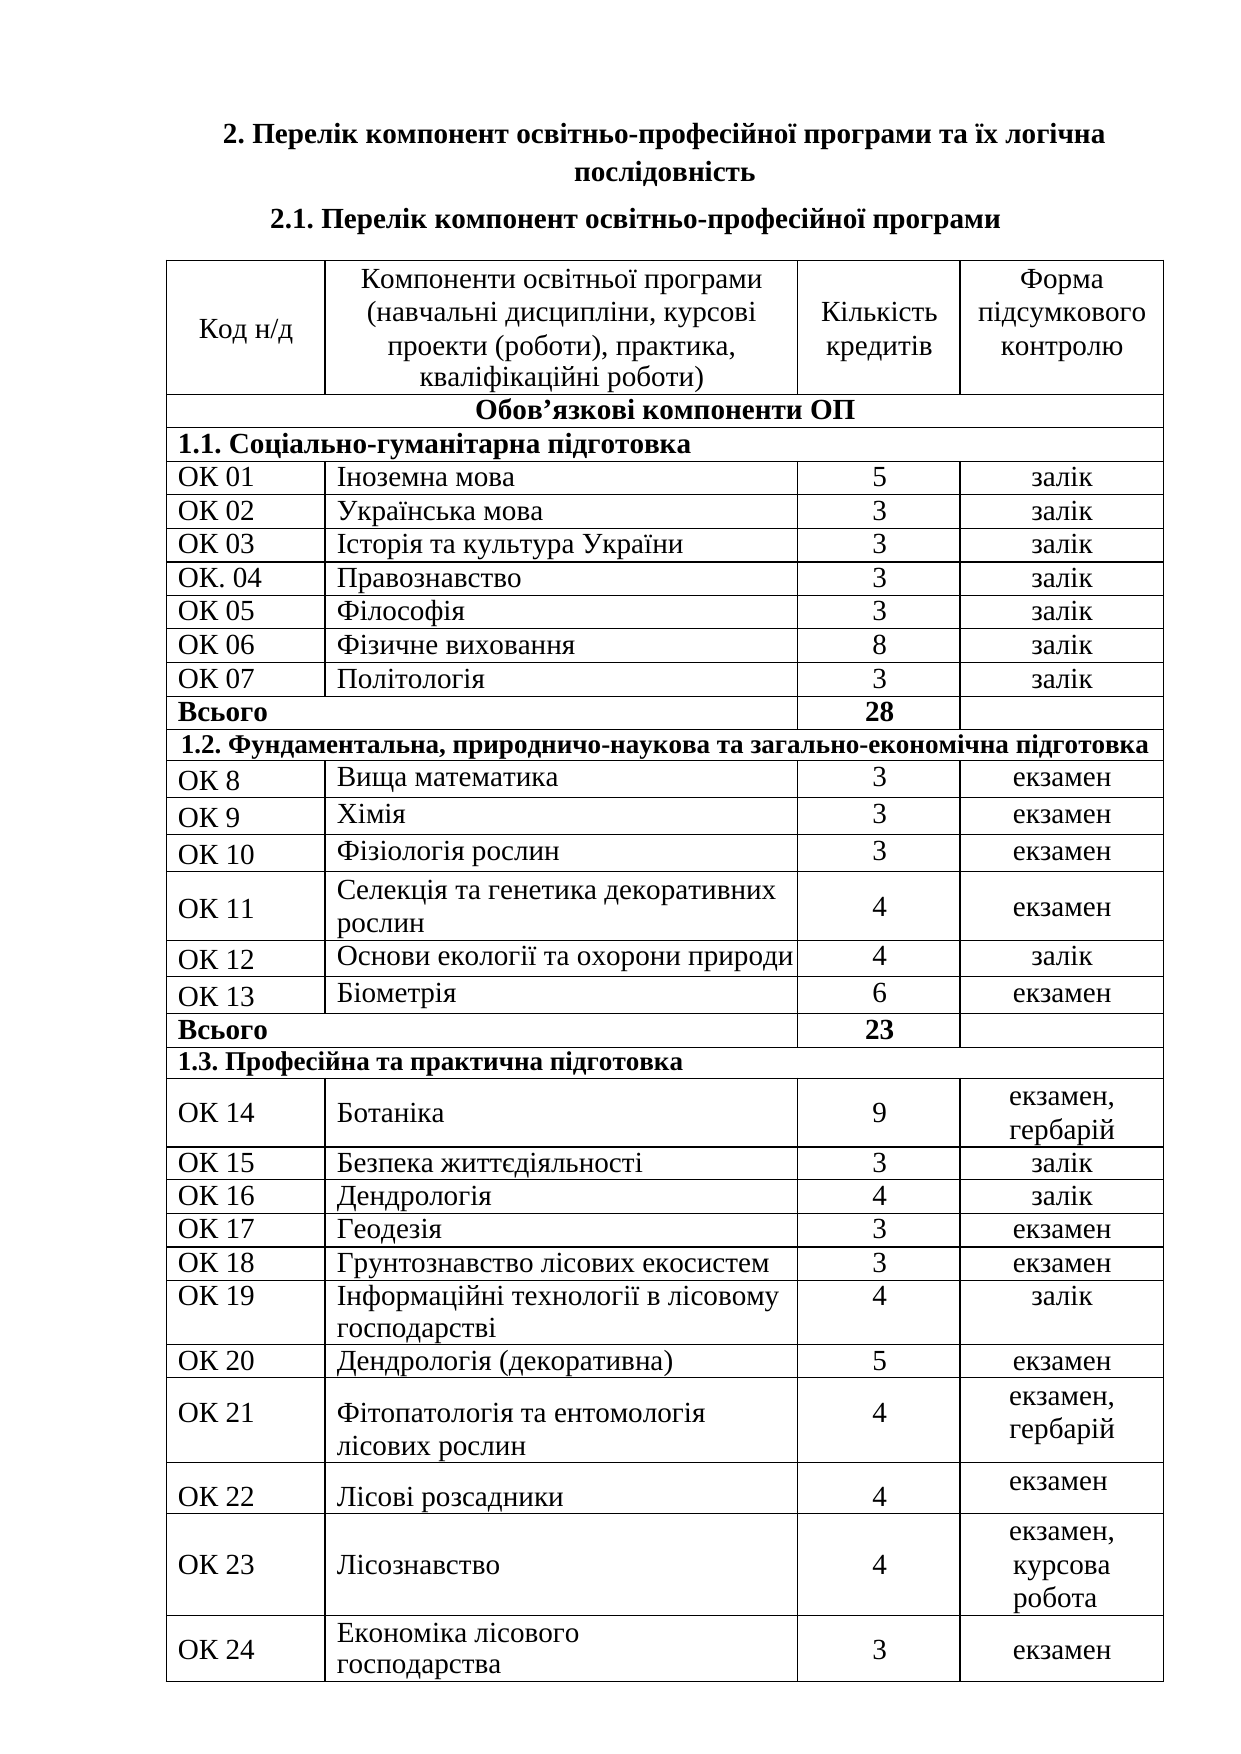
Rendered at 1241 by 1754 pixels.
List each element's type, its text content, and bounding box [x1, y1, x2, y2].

table_cell залік [961, 1148, 1163, 1179]
table_cell 3 [798, 1148, 959, 1179]
table_cell [961, 697, 1163, 729]
table_cell екзамен [961, 1616, 1163, 1681]
table_cell ОК 8 [167, 761, 324, 797]
table_cell ОК 01 [167, 462, 324, 494]
table_cell Економіка лісового господарства [326, 1616, 797, 1681]
table_cell 6 [798, 977, 959, 1013]
table_cell Правознавство [326, 563, 797, 595]
table_cell ОК 16 [167, 1180, 324, 1213]
table_cell Іноземна мова [326, 462, 797, 494]
table_cell ОК 14 [167, 1079, 324, 1146]
table_cell Безпека життєдіяльності [326, 1148, 797, 1179]
table_cell Селекція та генетика декоративних рослин [326, 872, 797, 939]
table_cell Інформаційні технології в лісовому господарстві [326, 1281, 797, 1343]
table_cell 3 [798, 798, 959, 834]
table_cell 4 [798, 872, 959, 939]
table_cell екзамен [961, 761, 1163, 797]
table_cell залік [961, 663, 1163, 696]
table_cell 4 [798, 1281, 959, 1343]
table_cell ОК 19 [167, 1281, 324, 1343]
table_cell екзамен [961, 1463, 1163, 1513]
table_cell 3 [798, 1616, 959, 1681]
table_cell залік [961, 462, 1163, 494]
table_header Код н/д [167, 261, 324, 394]
table_cell 8 [798, 629, 959, 662]
table_cell 5 [798, 1345, 959, 1377]
table_cell Українська мова [326, 495, 797, 528]
table_header Компоненти освітньої програми (навчальні дисципліни, курсові проекти (роботи), практика, кваліфікаційні роботи) [326, 261, 797, 394]
table_cell 1.2. Фундаментальна, природничо-наукова та загально-економічна підготовка [167, 730, 1163, 760]
table_cell 28 [798, 697, 959, 729]
table_cell 3 [798, 1214, 959, 1246]
table_cell залік [961, 941, 1163, 976]
table_cell залік [961, 529, 1163, 561]
table_cell 5 [798, 462, 959, 494]
table_cell Дендрологія [326, 1180, 797, 1213]
table_cell ОК 21 [167, 1378, 324, 1462]
table_cell 4 [798, 1378, 959, 1462]
table_cell екзамен, курсова робота [961, 1514, 1163, 1614]
table_cell 3 [798, 1248, 959, 1280]
table_cell Історія та культура України [326, 529, 797, 561]
table_cell ОК 13 [167, 977, 324, 1013]
table_cell 4 [798, 941, 959, 976]
table_cell залік [961, 596, 1163, 628]
table_cell ОК 03 [167, 529, 324, 561]
table_cell екзамен [961, 835, 1163, 871]
table_cell 4 [798, 1514, 959, 1614]
table_cell 1.1. Соціально-гуманітарна підготовка [167, 428, 1163, 461]
table_cell екзамен [961, 872, 1163, 939]
table_cell Грунтознавство лісових екосистем [326, 1248, 797, 1280]
table_cell ОК. 04 [167, 563, 324, 595]
table_cell ОК 18 [167, 1248, 324, 1280]
table_cell 3 [798, 495, 959, 528]
table_cell Дендрологія (декоративна) [326, 1345, 797, 1377]
table_cell 3 [798, 596, 959, 628]
table_cell екзамен, гербарій [961, 1378, 1163, 1462]
table_cell ОК 07 [167, 663, 324, 696]
table_cell ОК 20 [167, 1345, 324, 1377]
table_cell Геодезія [326, 1214, 797, 1246]
table_cell ОК 17 [167, 1214, 324, 1246]
table_cell екзамен, гербарій [961, 1079, 1163, 1146]
table_cell 1.3. Професійна та практична підготовка [167, 1048, 1163, 1078]
table_cell 4 [798, 1463, 959, 1513]
table_cell екзамен [961, 1214, 1163, 1246]
table_cell ОК 11 [167, 872, 324, 939]
table_cell Всього [167, 1014, 797, 1047]
table_cell 23 [798, 1014, 959, 1047]
table_cell залік [961, 563, 1163, 595]
table_cell ОК 15 [167, 1148, 324, 1179]
table_cell залік [961, 1281, 1163, 1343]
table_header Кількість кредитів [798, 261, 959, 394]
table_cell Фітопатологія та ентомологія лісових рослин [326, 1378, 797, 1462]
table_cell екзамен [961, 798, 1163, 834]
table_cell ОК 02 [167, 495, 324, 528]
table_cell ОК 10 [167, 835, 324, 871]
table_cell ОК 9 [167, 798, 324, 834]
table_cell 3 [798, 563, 959, 595]
table_cell Вища математика [326, 761, 797, 797]
table_cell Лісові розсадники [326, 1463, 797, 1513]
table_cell Фізіологія рослин [326, 835, 797, 871]
table_cell Всього [167, 697, 797, 729]
table_cell 3 [798, 663, 959, 696]
table_cell ОК 06 [167, 629, 324, 662]
table_cell Основи екології та охорони природи [326, 941, 797, 976]
table_cell Хімія [326, 798, 797, 834]
table_cell ОК 05 [167, 596, 324, 628]
table_cell Філософія [326, 596, 797, 628]
list Перелік компонент освітньо-професійної програми та їх логічна послідовність [223, 116, 1106, 188]
table_cell [961, 1014, 1163, 1047]
table_cell екзамен [961, 1345, 1163, 1377]
table_cell Біометрія [326, 977, 797, 1013]
table_cell ОК 12 [167, 941, 324, 976]
table_cell Фізичне виховання [326, 629, 797, 662]
table_cell Обов’язкові компоненти ОП [167, 395, 1163, 427]
table_cell екзамен [961, 977, 1163, 1013]
table_cell Лісознавство [326, 1514, 797, 1614]
table_cell 9 [798, 1079, 959, 1146]
table_cell 3 [798, 529, 959, 561]
table_header Форма підсумкового контролю [961, 261, 1163, 394]
table_cell Ботаніка [326, 1079, 797, 1146]
table_cell екзамен [961, 1248, 1163, 1280]
table_cell залік [961, 495, 1163, 528]
table_cell залік [961, 629, 1163, 662]
table_cell ОК 24 [167, 1616, 324, 1681]
table_cell ОК 23 [167, 1514, 324, 1614]
table_cell 3 [798, 835, 959, 871]
table_cell 3 [798, 761, 959, 797]
table_cell Політологія [326, 663, 797, 696]
table_cell ОК 22 [167, 1463, 324, 1513]
table_cell залік [961, 1180, 1163, 1213]
list 2.1. Перелік компонент освітньо-професійної програми [165, 201, 1106, 234]
table_cell 4 [798, 1180, 959, 1213]
